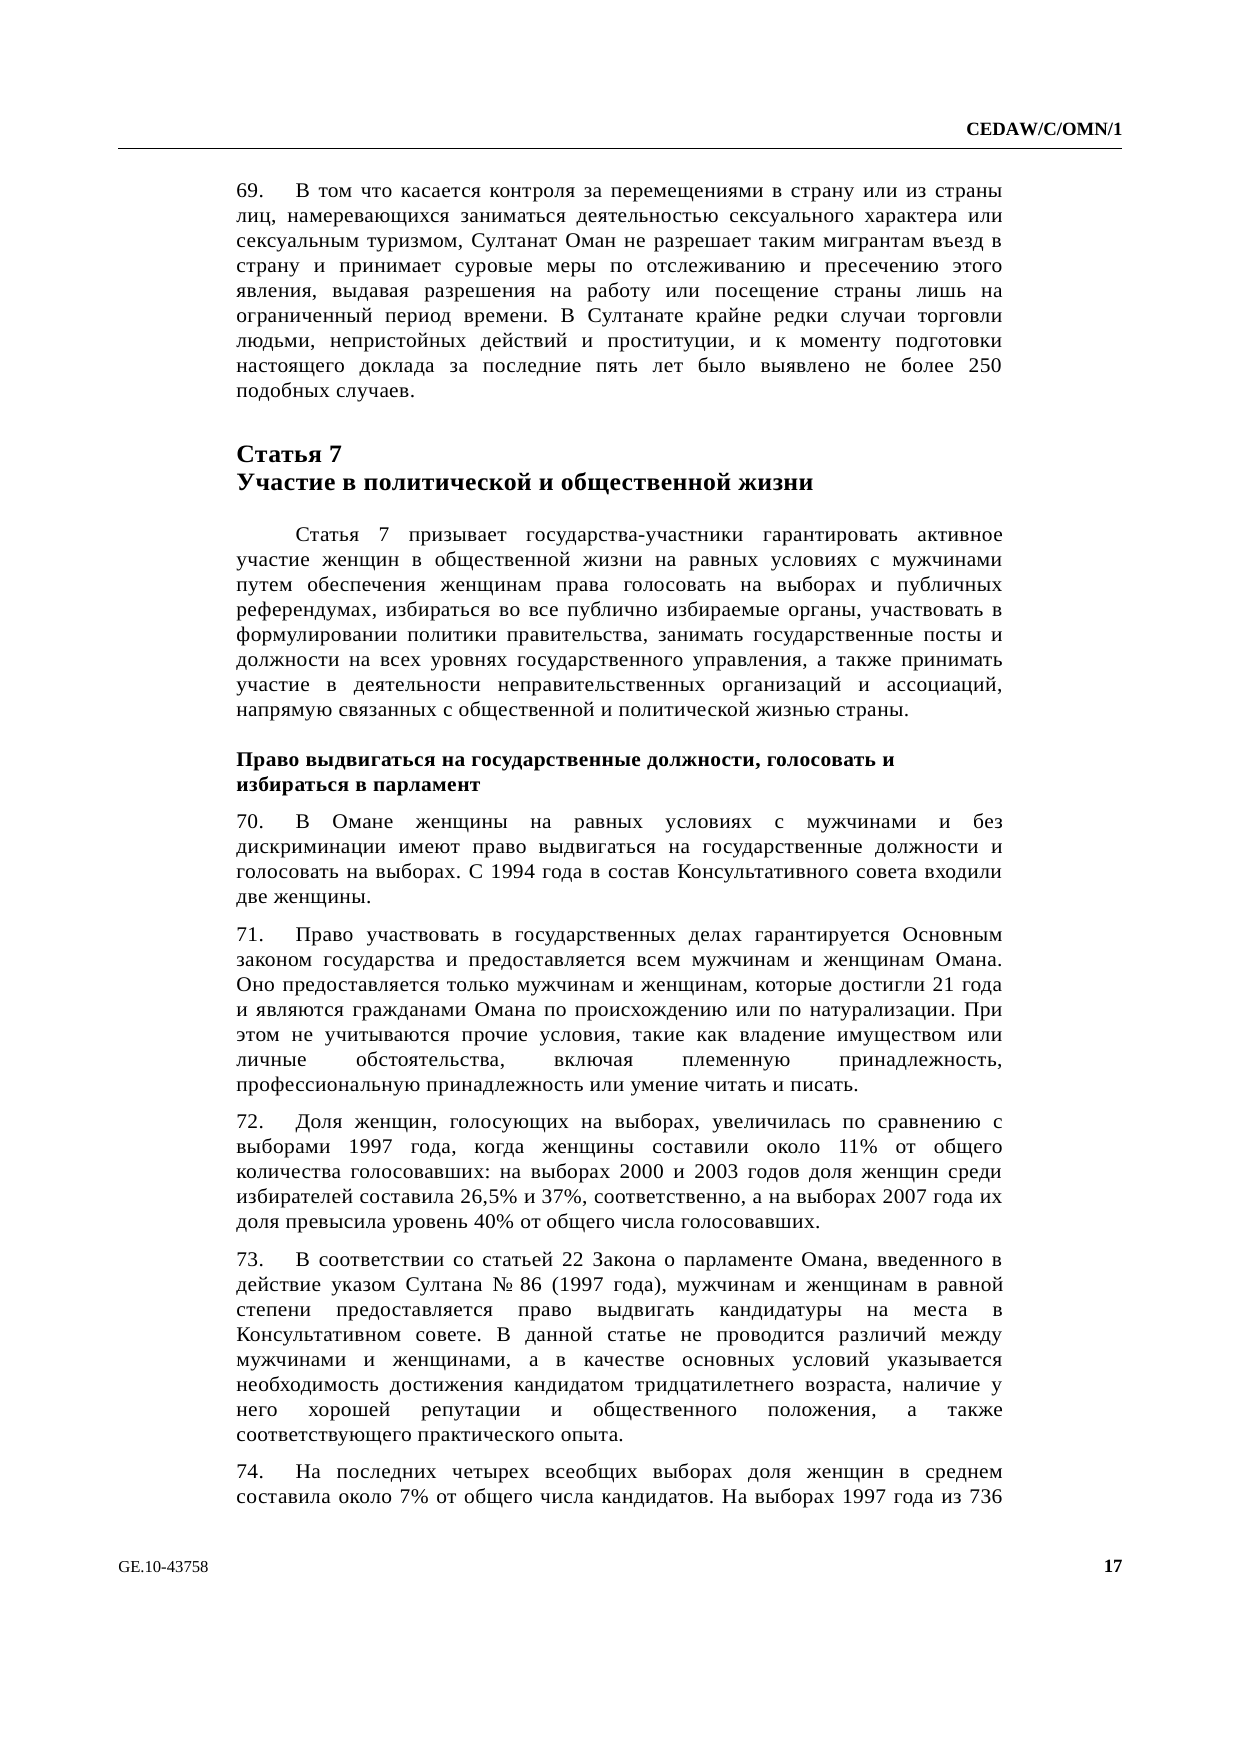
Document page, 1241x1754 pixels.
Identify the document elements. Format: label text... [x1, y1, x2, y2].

text 71. Право участвовать в государственных делах гарантируется Основным законом государства и предоставляется всем мужчинам и женщинам Омана. Оно предоставляется только мужчинам и женщинам, которые достигли 21 года и являются гражданами Омана по происхождению или по натурализации. При этом не учитываются прочие условия, такие как владение имуществом или личные обстоятельства, включая племенную принадлежность, профессиональную принадлежность или умение читать и писать. [236, 921, 1004, 1096]
text Статья 7 Участие в политической и общественной жизни [118, 440, 1004, 496]
text Статья 7 призывает государства-участники гарантировать активное участие женщин в общественной жизни на равных условиях с мужчинами путем обеспечения женщинам права голосовать на выборах и публичных референдумах, избираться во все публично избираемые органы, участвовать в формулировании политики правительства, занимать государственные посты и должности на всех уровнях государственного управления, а также принимать участие в деятельности неправительственных организаций и ассоциаций, напрямую связанных с общественной и политической жизнью страны. [236, 521, 1004, 721]
text 69. В том что касается контроля за перемещениями в страну или из страны лиц, намеревающихся заниматься деятельностью сексуального характера или сексуальным туризмом, Султанат Оман не разрешает таким мигрантам въезд в страну и принимает суровые меры по отслеживанию и пресечению этого явления, выдавая разрешения на работу или посещение страны лишь на ограниченный период времени. В Султанате крайне редки случаи торговли людьми, непристойных действий и проституции, и к моменту подготовки настоящего доклада за последние пять лет было выявлено не более 250 подобных случаев. [236, 177, 1004, 402]
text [236, 1458, 1004, 1508]
text 72. Доля женщин, голосующих на выборах, увеличилась по сравнению с выборами 1997 года, когда женщины составили около 11% от общего количества голосовавших: на выборах 2000 и 2003 годов доля женщин среди избирателей составила 26,5% и 37%, соответственно, а на выборах 2007 года их доля превысила уровень 40% от общего числа голосовавших. [236, 1108, 1004, 1233]
text Право выдвигаться на государственные должности, голосовать и избираться в парламент [118, 746, 1004, 796]
text 70. В Омане женщины на равных условиях с мужчинами и без дискриминации имеют право выдвигаться на государственные должности и голосовать на выборах. С 1994 года в состав Консультативного совета входили две женщины. [236, 808, 1004, 908]
text 73. В соответствии со статьей 22 Закона о парламенте Омана, введенного в действие указом Султана № 86 (1997 года), мужчинам и женщинам в равной степени предоставляется право выдвигать кандидатуры на места в Консультативном совете. В данной статье не проводится различий между мужчинами и женщинами, а в качестве основных условий указывается необходимость достижения кандидатом тридцатилетнего возраста, наличие у него хорошей репутации и общественного положения, а также соответствующего практического опыта. [236, 1246, 1004, 1446]
